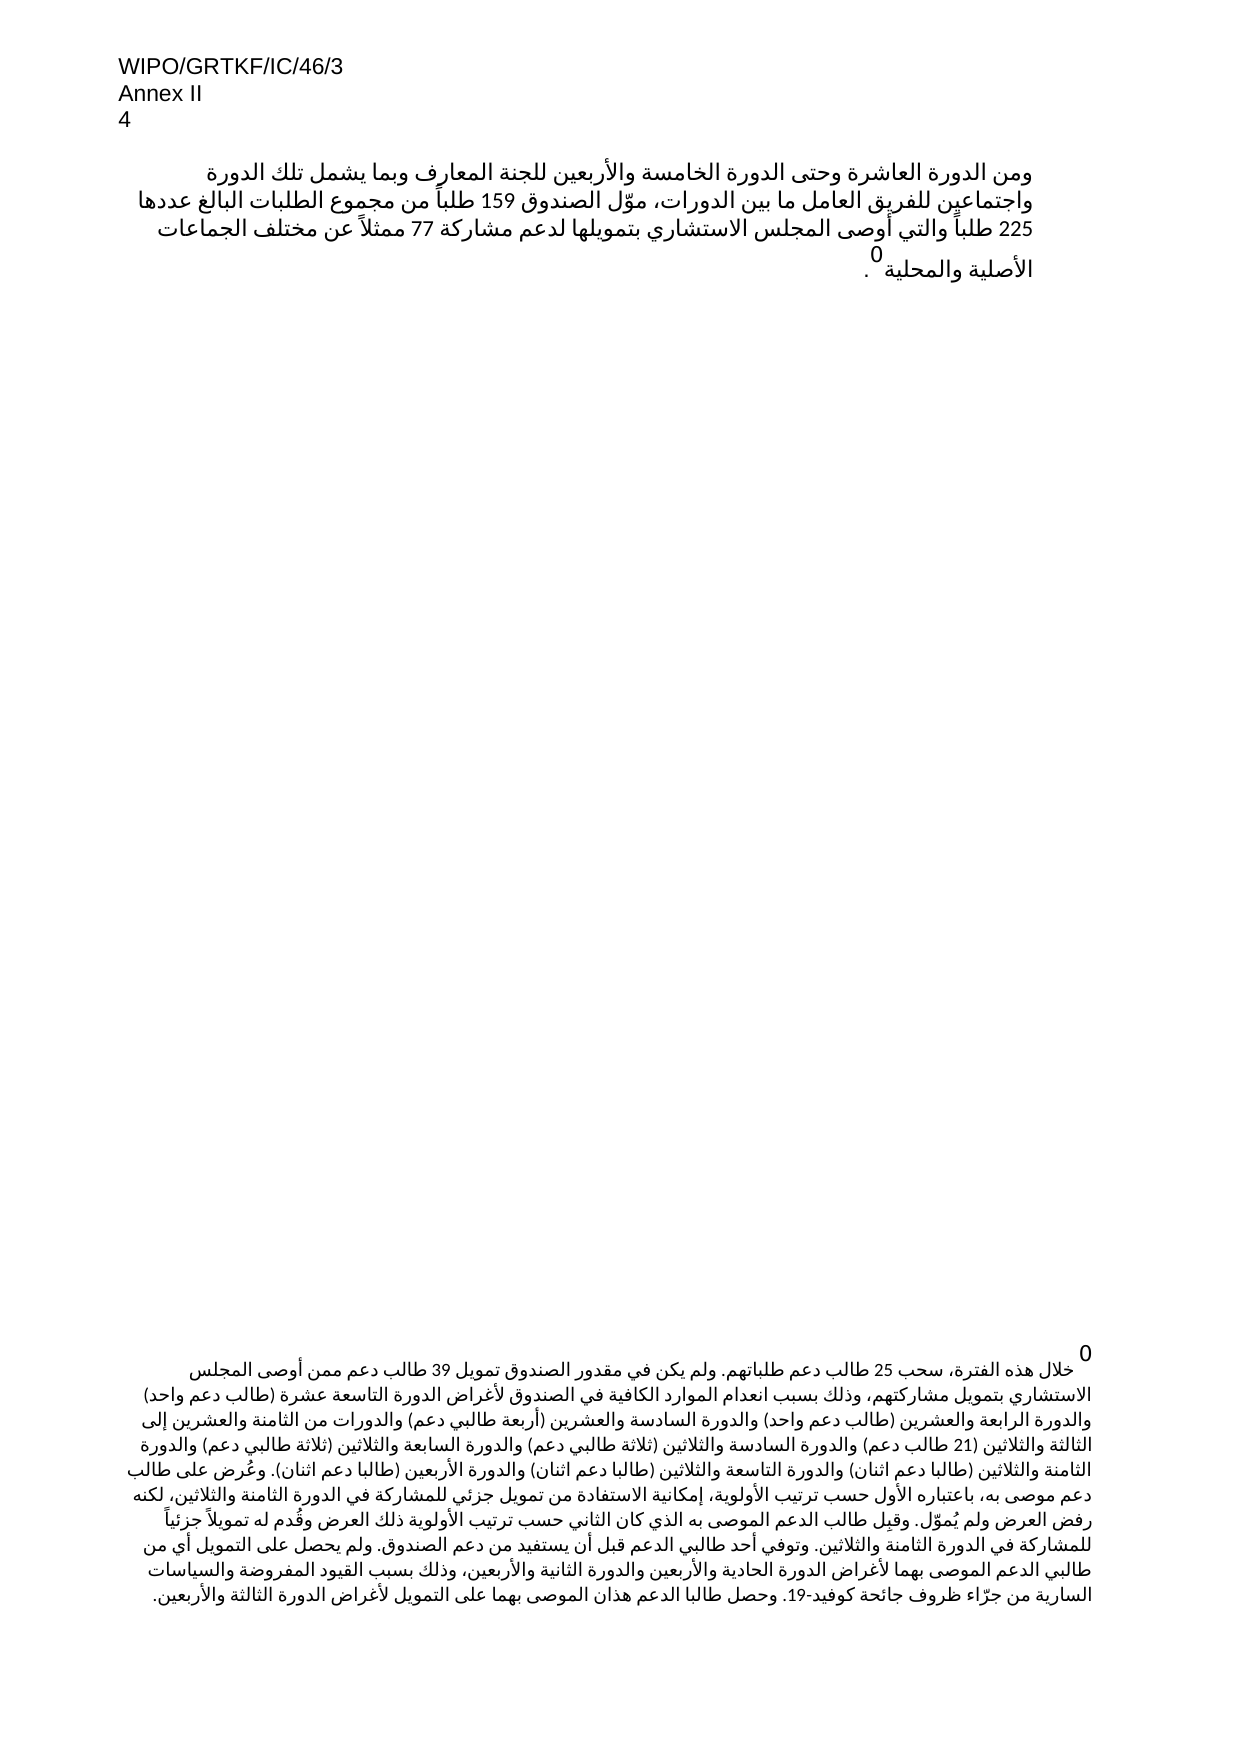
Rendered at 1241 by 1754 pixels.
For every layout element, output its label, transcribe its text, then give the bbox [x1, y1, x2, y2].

text ومن الدورة العاشرة وحتى الدورة الخامسة والأربعين للجنة المعارف وبما يشمل تلك الدورة واجتماعين للفريق العامل ما بين الدورات، موّل الصندوق 159 طلباً من مجموع الطلبات البالغ عددها 225 طلباً والتي أوصى المجلس الاستشاري بتمويلها لدعم مشاركة 77 ممثلاً عن مختلف الجماعات الأصلية والمحلية. [118, 158, 1033, 286]
